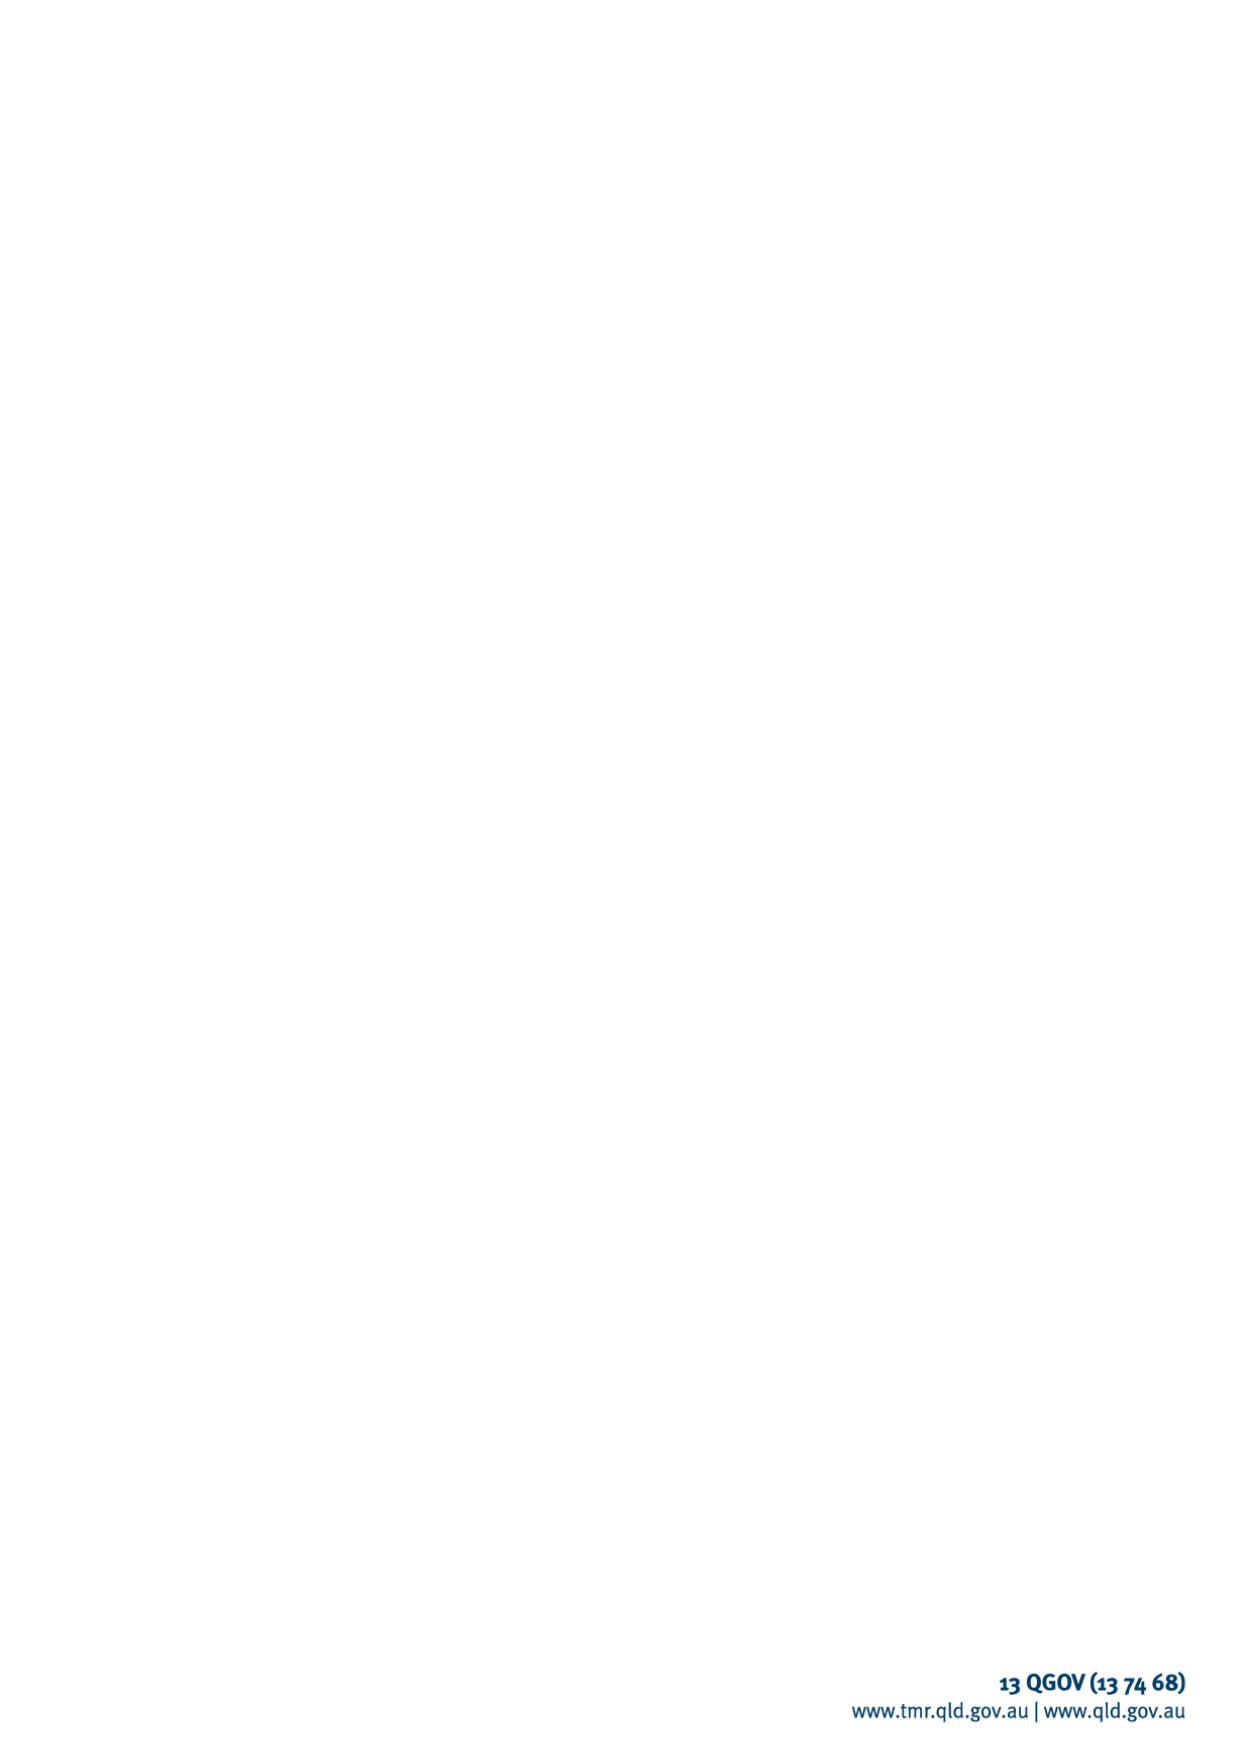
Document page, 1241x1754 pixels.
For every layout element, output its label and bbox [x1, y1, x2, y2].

picture [746, 1638, 1241, 1754]
